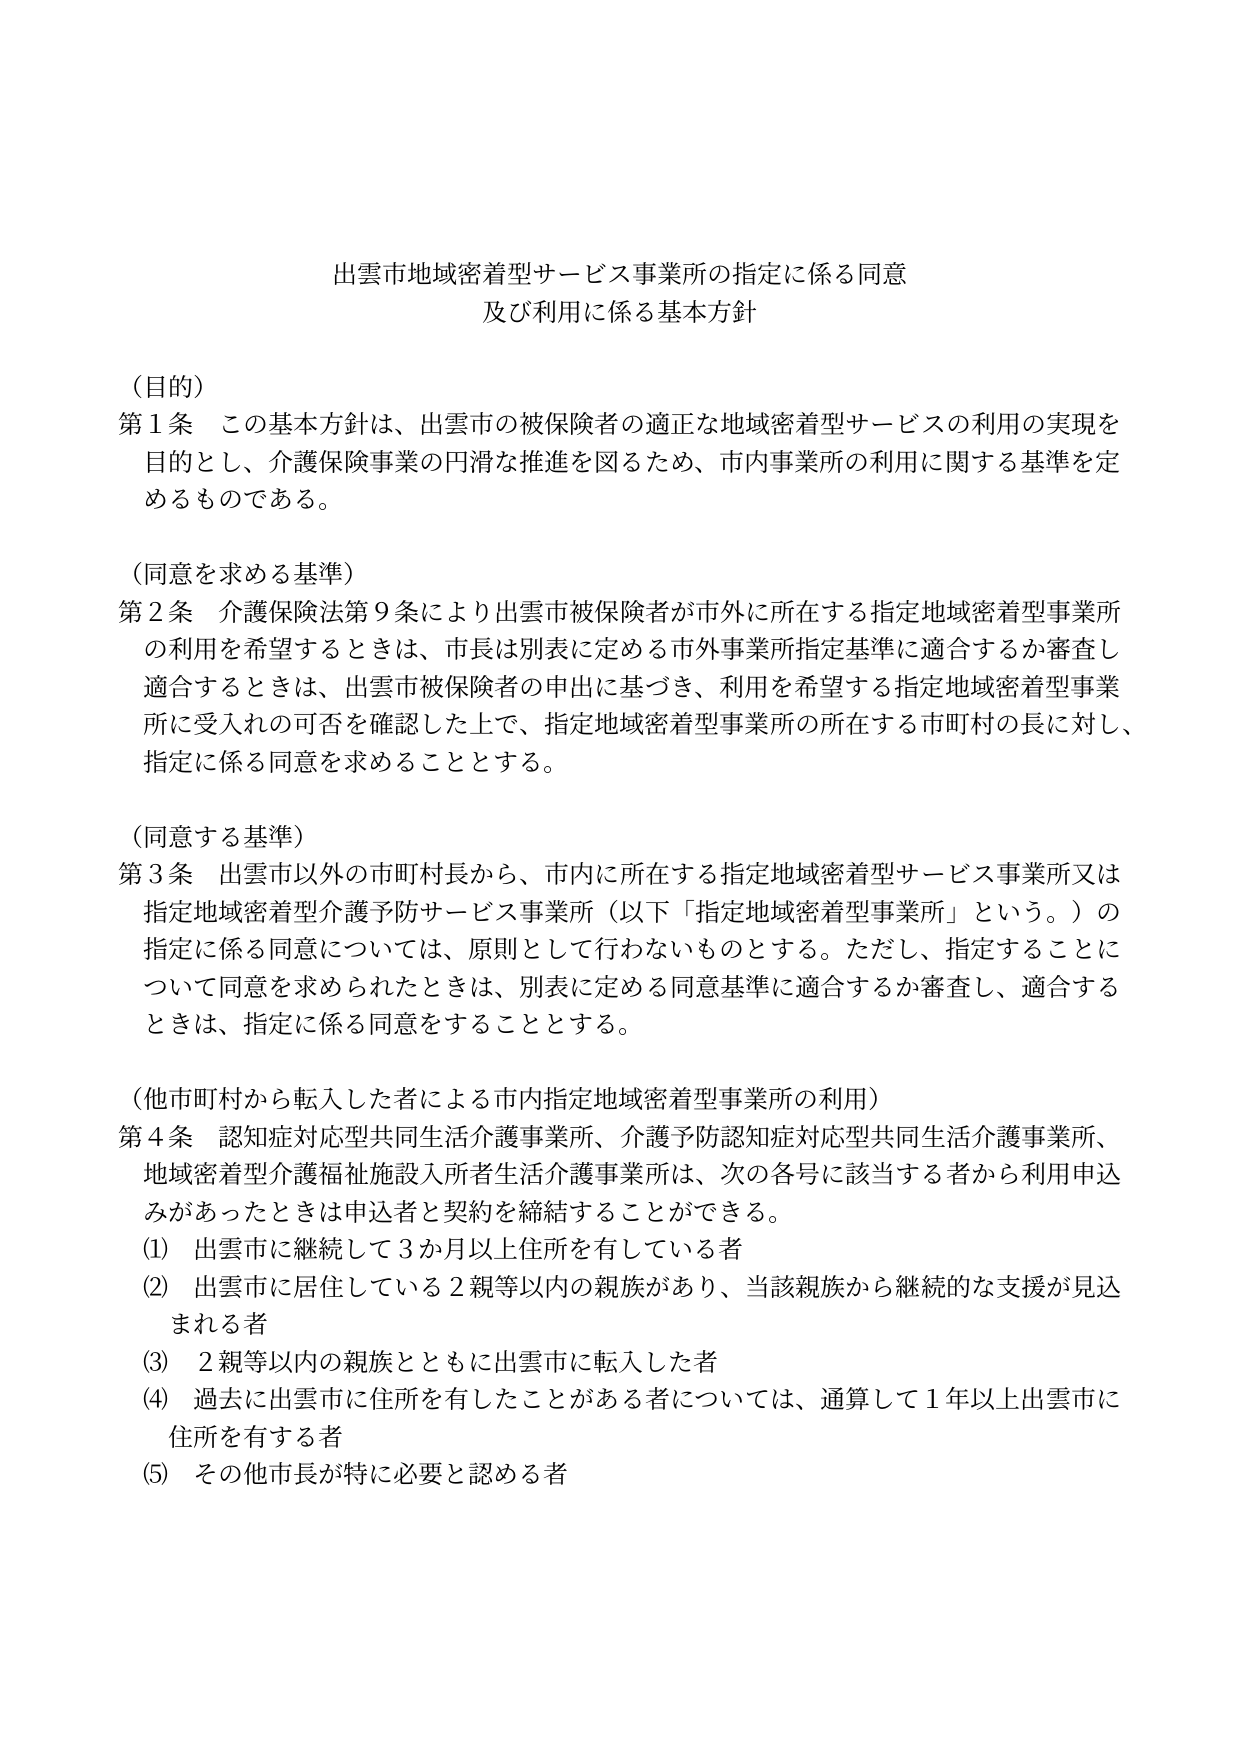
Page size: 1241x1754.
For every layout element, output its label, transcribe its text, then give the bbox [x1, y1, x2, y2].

text ⑷ 過去に出雲市に住所を有したことがある者については、通算して１年以上出雲市に住所を有する者 [118, 1379, 1122, 1454]
text ⑸ その他市長が特に必要と認める者 [118, 1454, 1122, 1492]
text ⑵ 出雲市に居住している２親等以内の親族があり、当該親族から継続的な支援が見込まれる者 [118, 1267, 1122, 1342]
text （同意する基準） [118, 817, 1122, 854]
text 出雲市地域密着型サービス事業所の指定に係る同意 [118, 254, 1122, 292]
text 第４条 認知症対応型共同生活介護事業所、介護予防認知症対応型共同生活介護事業所、地域密着型介護福祉施設入所者生活介護事業所は、次の各号に該当する者から利用申込みがあったときは申込者と契約を締結することができる。 [118, 1117, 1122, 1229]
text ⑴ 出雲市に継続して３か月以上住所を有している者 [118, 1229, 1122, 1267]
text （同意を求める基準） [118, 554, 1122, 592]
text ⑶ ２親等以内の親族とともに出雲市に転入した者 [118, 1342, 1122, 1379]
text （目的） [118, 367, 1122, 404]
text 第３条 出雲市以外の市町村長から、市内に所在する指定地域密着型サービス事業所又は指定地域密着型介護予防サービス事業所（以下「指定地域密着型事業所」という。）の指定に係る同意については、原則として行わないものとする。ただし、指定することについて同意を求められたときは、別表に定める同意基準に適合するか審査し、適合するときは、指定に係る同意をすることとする。 [118, 854, 1122, 1042]
text 及び利用に係る基本方針 [118, 292, 1122, 329]
text 第１条 この基本方針は、出雲市の被保険者の適正な地域密着型サービスの利用の実現を目的とし、介護保険事業の円滑な推進を図るため、市内事業所の利用に関する基準を定めるものである。 [118, 404, 1122, 517]
text （他市町村から転入した者による市内指定地域密着型事業所の利用） [118, 1079, 1122, 1117]
text 第２条 介護保険法第９条により出雲市被保険者が市外に所在する指定地域密着型事業所の利用を希望するときは、市長は別表に定める市外事業所指定基準に適合するか審査し、適合するときは、出雲市被保険者の申出に基づき、利用を希望する指定地域密着型事業所に受入れの可否を確認した上で、指定地域密着型事業所の所在する市町村の長に対し、指定に係る同意を求めることとする。 [118, 592, 1122, 779]
